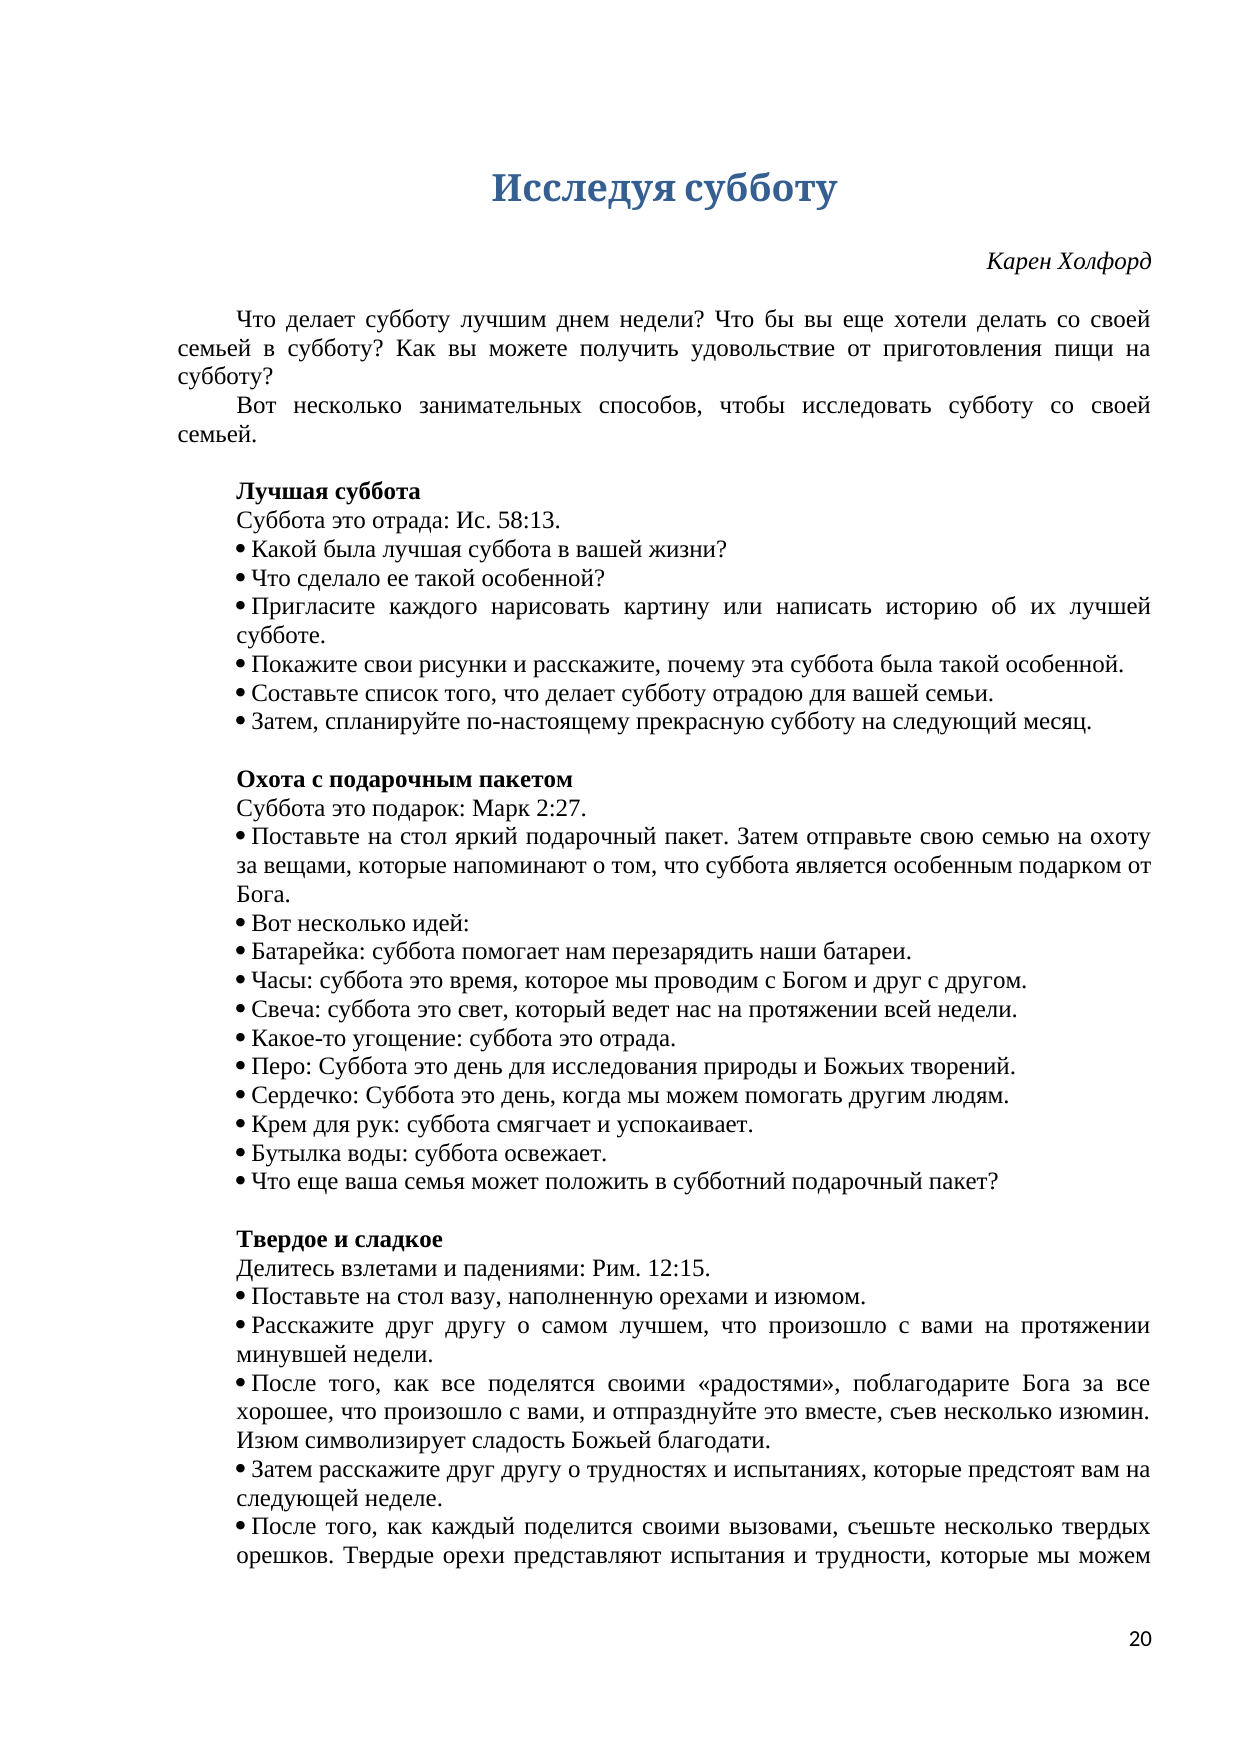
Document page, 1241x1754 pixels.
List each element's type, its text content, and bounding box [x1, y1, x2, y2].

list Делитесь взлетами и падениями: Рим. 12:15. [236, 1253, 1152, 1281]
list Батарейка: суббота помогает нам перезарядить наши батареи. [177, 936, 1152, 965]
text Охота с подарочным пакетом [177, 764, 1152, 793]
list Вот несколько идей: [177, 908, 1152, 936]
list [236, 1511, 1152, 1569]
list Покажите свои рисунки и расскажите, почему эта суббота была такой особенной. [177, 649, 1152, 678]
list Сердечко: Суббота это день, когда мы можем помогать другим людям. [177, 1080, 1152, 1109]
text Суббота это отрада: Ис. 58:13. [177, 505, 1152, 534]
list Затем расскажите друг другу о трудностях и испытаниях, которые предстоят вам на следующей неделе. [236, 1454, 1152, 1511]
list Твердое и сладкое [236, 1224, 1152, 1253]
list После того, как все поделятся своими «радостями», поблагодарите Бога за все хорошее, что произошло с вами, и отпразднуйте это вместе, съев несколько изюмин. Изюм символизирует сладость Божьей благодати. [236, 1368, 1152, 1454]
list Пригласите каждого нарисовать картину или написать историю об их лучшей субботе. [236, 591, 1152, 649]
list Составьте список того, что делает субботу отрадою для вашей семьи. [177, 678, 1152, 706]
list Поставьте на стол яркий подарочный пакет. Затем отправьте свою семью на охоту за вещами, которые напоминают о том, что суббота является особенным подарком от Бога. [236, 821, 1152, 908]
text Вот несколько занимательных способов, чтобы исследовать субботу со своей семьей. [177, 390, 1152, 448]
text Карен Холфорд [915, 246, 1152, 275]
list Какое-то угощение: суббота это отрада. [177, 1023, 1152, 1051]
subtitle Исследуя субботу [177, 168, 1152, 211]
list Что еще ваша семья может положить в субботний подарочный пакет? [177, 1166, 1152, 1195]
list Что сделало ее такой особенной? [177, 563, 1152, 591]
text Суббота это подарок: Марк 2:27. [177, 793, 1152, 821]
text Что делает субботу лучшим днем недели? Что бы вы еще хотели делать со своей семьей в субботу? Как вы можете получить удовольствие от приготовления пищи на субботу? [177, 304, 1152, 390]
list Свеча: суббота это свет, который ведет нас на протяжении всей недели. [177, 994, 1152, 1023]
list Бутылка воды: суббота освежает. [177, 1138, 1152, 1166]
list Расскажите друг другу о самом лучшем, что произошло с вами на протяжении минувшей недели. [236, 1310, 1152, 1368]
list Затем, спланируйте по-настоящему прекрасную субботу на следующий месяц. [177, 706, 1152, 735]
list Какой была лучшая суббота в вашей жизни? [177, 534, 1152, 563]
list Крем для рук: суббота смягчает и успокаивает. [177, 1109, 1152, 1138]
list Часы: суббота это время, которое мы проводим с Богом и друг с другом. [177, 965, 1152, 994]
text Лучшая суббота [177, 476, 1152, 505]
list Поставьте на стол вазу, наполненную орехами и изюмом. [236, 1281, 1152, 1310]
list Перо: Суббота это день для исследования природы и Божьих творений. [177, 1051, 1152, 1080]
